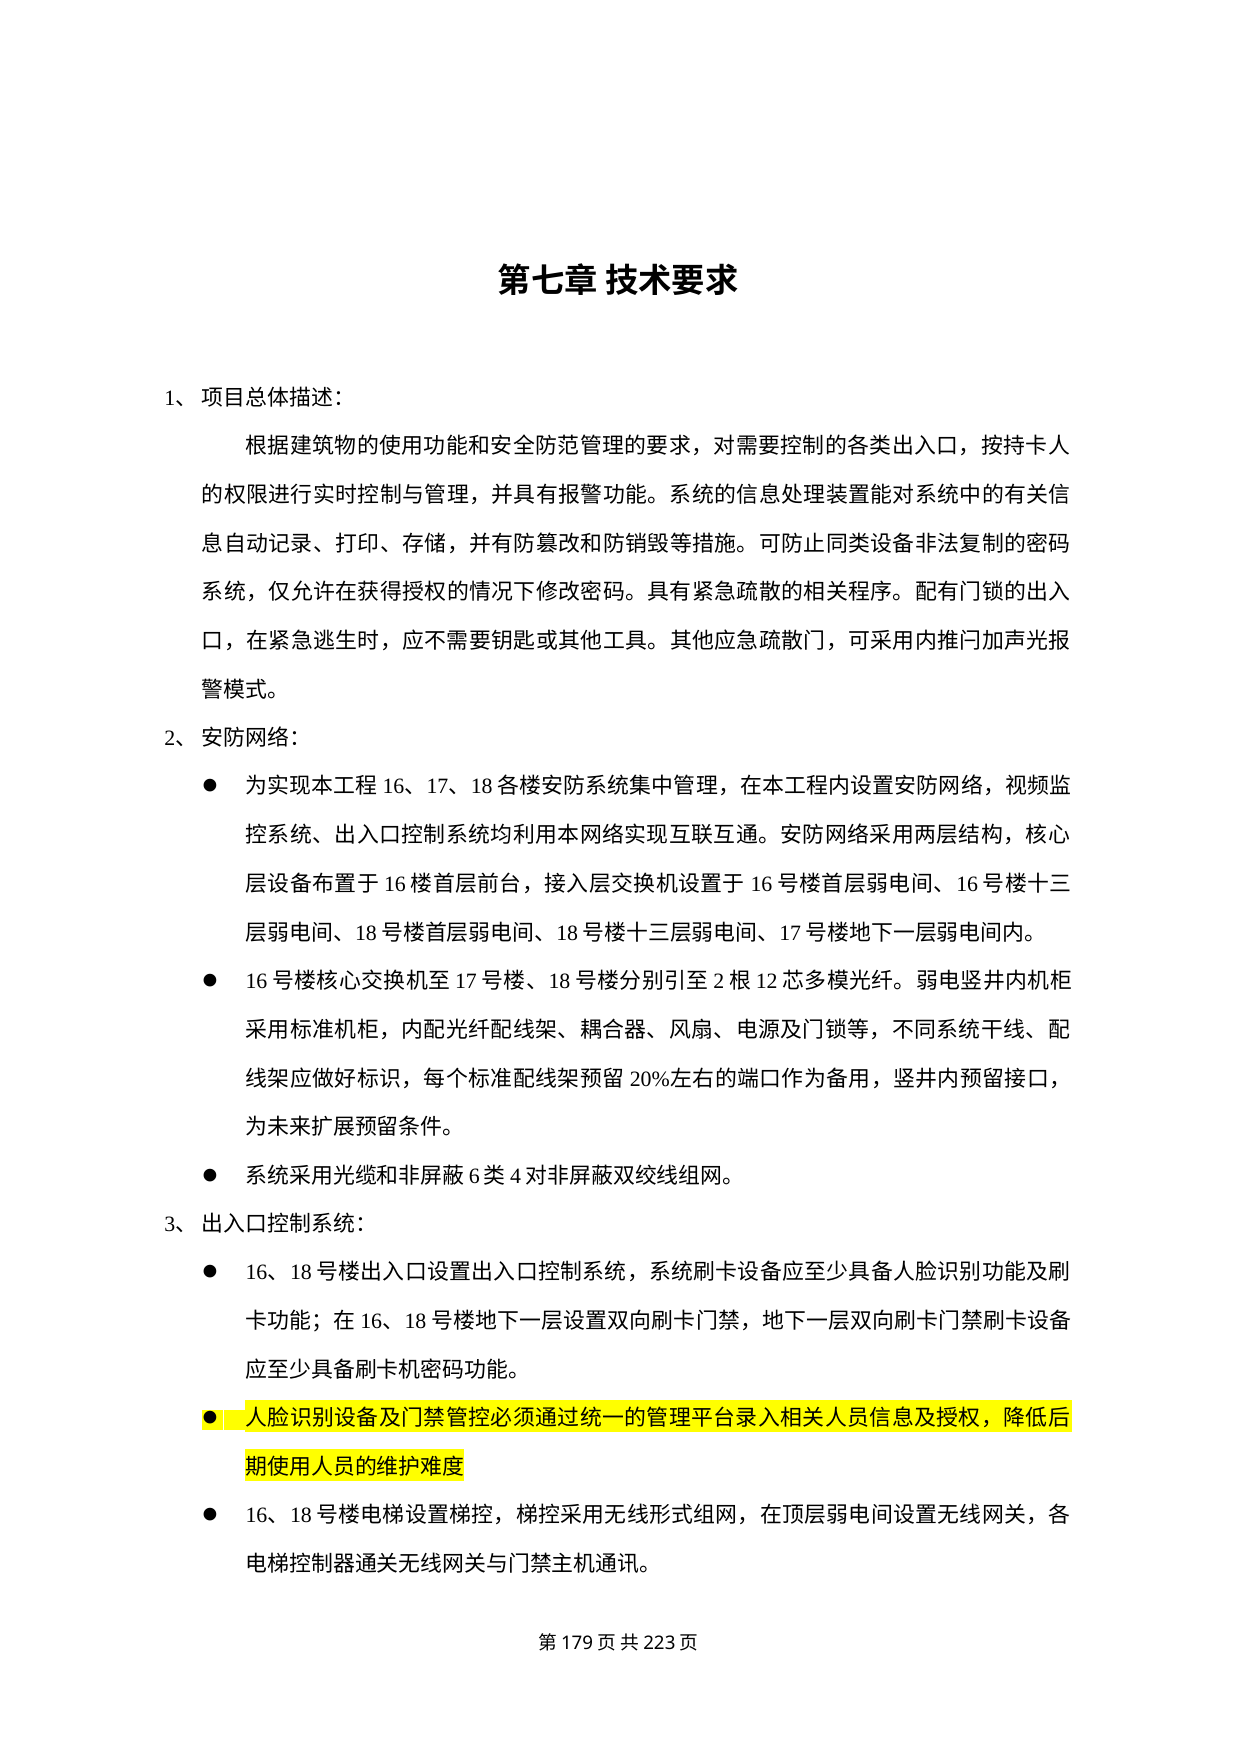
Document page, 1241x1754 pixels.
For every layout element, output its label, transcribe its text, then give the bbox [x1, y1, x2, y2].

list 16号楼核心交换机至17号楼、18号楼分别引至2根12芯多模光纤。弱电竖井内机柜采用标准机柜，内配光纤配线架、耦合器、风扇、电源及门锁等，不同系统干线、配线架应做好标识，每个标准配线架预留20%左右的端口作为备用，竖井内预留接口，为未来扩展预留条件。 [202, 963, 1072, 1141]
text 根据建筑物的使用功能和安全防范管理的要求，对需要控制的各类出入口，按持卡人的权限进行实时控制与管理，并具有报警功能。系统的信息处理装置能对系统中的有关信息自动记录、打印、存储，并有防篡改和防销毁等措施。可防止同类设备非法复制的密码系统，仅允许在获得授权的情况下修改密码。具有紧急疏散的相关程序。配有门锁的出入口，在紧急逃生时，应不需要钥匙或其他工具。其他应急疏散门，可采用内推闩加声光报警模式。 [202, 428, 1072, 704]
list 人脸识别设备及门禁管控必须通过统一的管理平台录入相关人员信息及授权，降低后期使用人员的维护难度 [202, 1400, 1072, 1481]
list 16、18号楼电梯设置梯控，梯控采用无线形式组网，在顶层弱电间设置无线网关，各电梯控制器通关无线网关与门禁主机通讯。 [202, 1497, 1072, 1578]
list 系统采用光缆和非屏蔽6类4对非屏蔽双绞线组网。 [202, 1157, 1072, 1190]
list 项目总体描述： [164, 379, 1072, 412]
list 出入口控制系统： [164, 1206, 1072, 1238]
text 第七章 技术要求 [164, 245, 1072, 310]
list 16、18号楼出入口设置出入口控制系统，系统刷卡设备应至少具备人脸识别功能及刷卡功能；在16、18号楼地下一层设置双向刷卡门禁，地下一层双向刷卡门禁刷卡设备应至少具备刷卡机密码功能。 [202, 1254, 1072, 1384]
list 安防网络： [164, 720, 1072, 752]
list 为实现本工程16、17、18各楼安防系统集中管理，在本工程内设置安防网络，视频监控系统、出入口控制系统均利用本网络实现互联互通。安防网络采用两层结构，核心层设备布置于16楼首层前台，接入层交换机设置于16号楼首层弱电间、16号楼十三层弱电间、18号楼首层弱电间、18号楼十三层弱电间、17号楼地下一层弱电间内。 [202, 768, 1072, 947]
